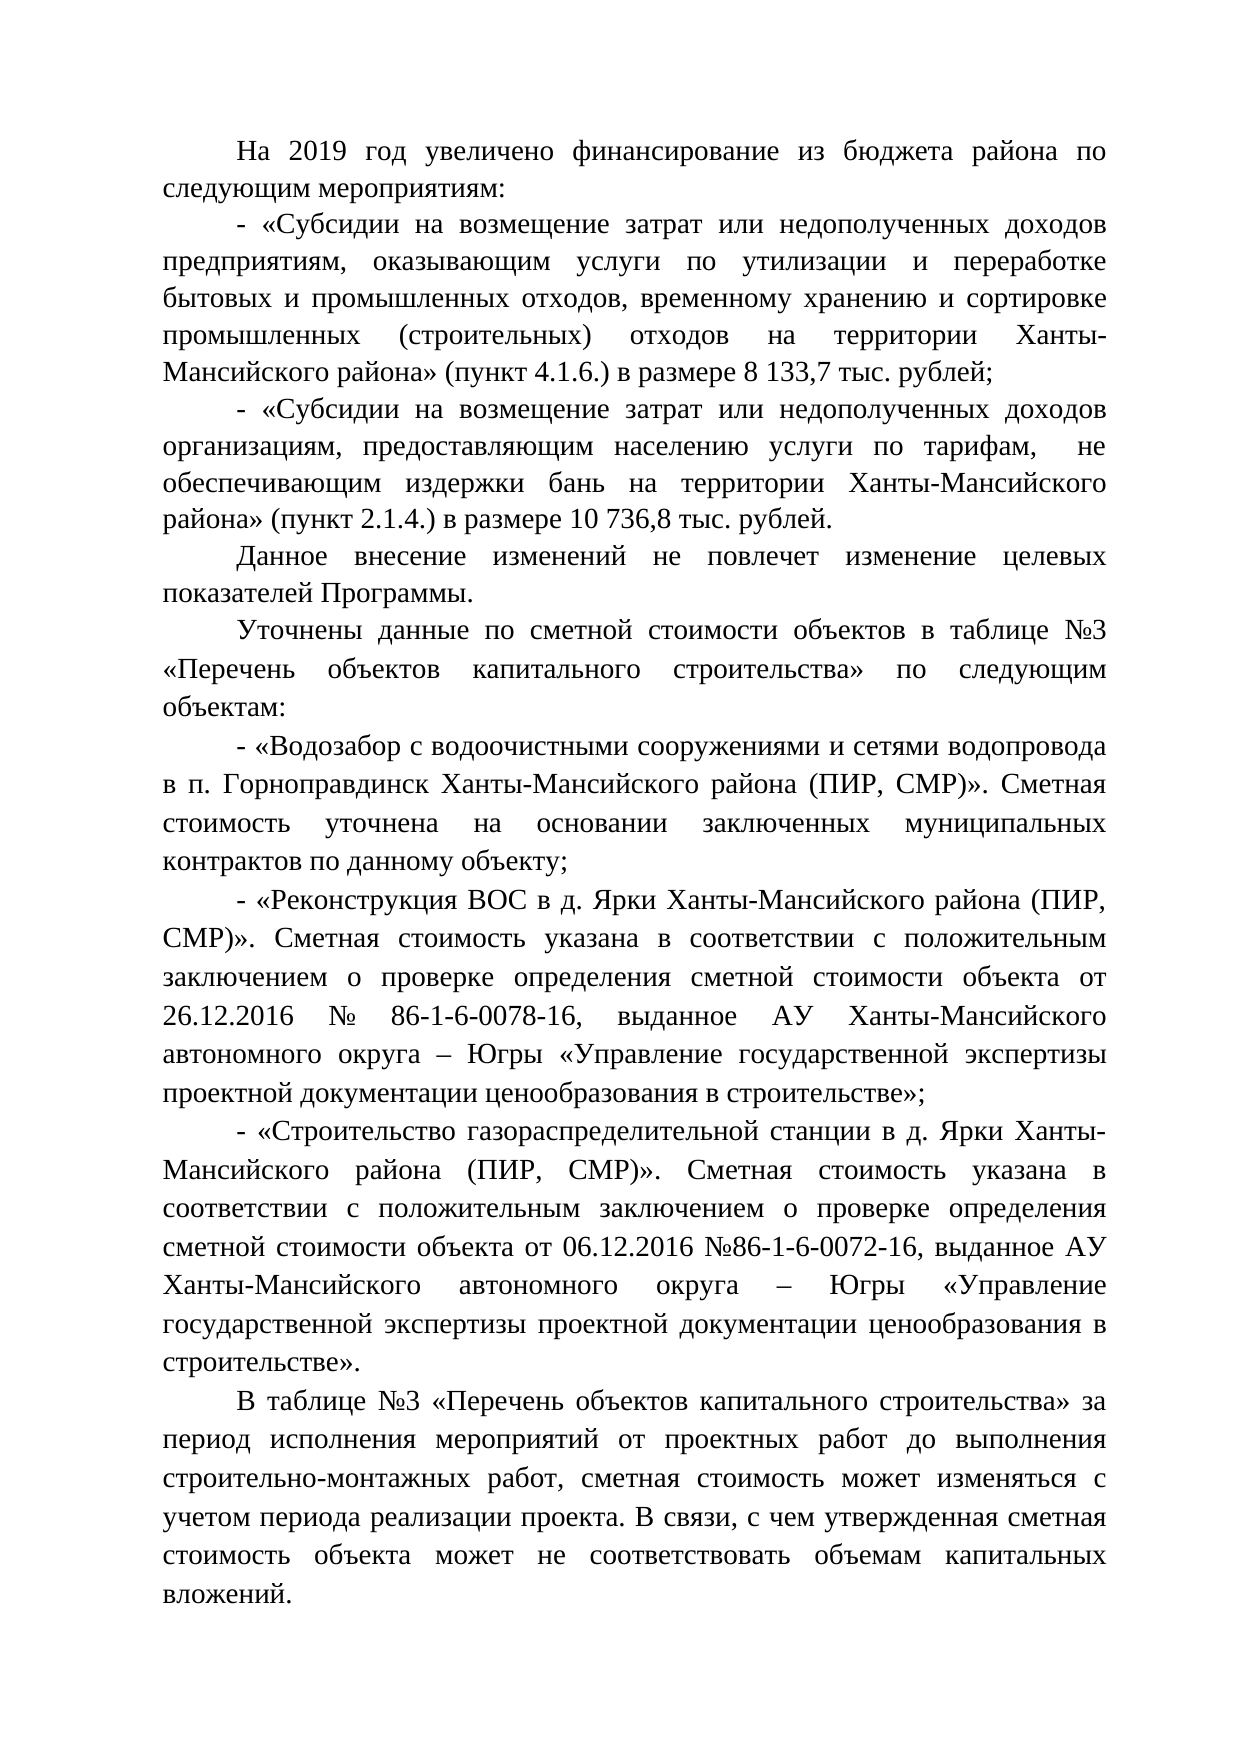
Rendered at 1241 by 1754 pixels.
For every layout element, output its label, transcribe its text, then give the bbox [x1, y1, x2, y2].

text - «Реконструкция ВОС в д. Ярки Ханты-Мансийского района (ПИР, СМР)». Сметная стоимость указана в соответствии с положительным заключением о проверке определения сметной стоимости объекта от 26.12.2016 № 86-1-6-0078-16, выданное АУ Ханты-Мансийского автономного округа – Югры «Управление государственной экспертизы проектной документации ценообразования в строительстве»; [162, 882, 1107, 1108]
text Уточнены данные по сметной стоимости объектов в таблице №3 «Перечень объектов капитального строительства» по следующим объектам: [162, 612, 1107, 723]
text - «Субсидии на возмещение затрат или недополученных доходов предприятиям, оказывающим услуги по утилизации и переработке бытовых и промышленных отходов, временному хранению и сортировке промышленных (строительных) отходов на территории Ханты-Мансийского района» (пункт 4.1.6.) в размере 8 133,7 тыс. рублей; [162, 207, 1107, 388]
text В таблице №3 «Перечень объектов капитального строительства» за период исполнения мероприятий от проектных работ до выполнения строительно-монтажных работ, сметная стоимость может изменяться с учетом периода реализации проекта. В связи, с чем утвержденная сметная стоимость объекта может не соответствовать объемам капитальных вложений. [162, 1383, 1107, 1609]
text - «Строительство газораспределительной станции в д. Ярки Ханты-Мансийского района (ПИР, СМР)». Сметная стоимость указана в соответствии с положительным заключением о проверке определения сметной стоимости объекта от 06.12.2016 №86-1-6-0072-16, выданное АУ Ханты-Мансийского автономного округа – Югры «Управление государственной экспертизы проектной документации ценообразования в строительстве». [162, 1113, 1107, 1378]
text На 2019 год увеличено финансирование из бюджета района по следующим мероприятиям: [162, 133, 1107, 203]
text - «Субсидии на возмещение затрат или недополученных доходов организациям, предоставляющим населению услуги по тарифам, не обеспечивающим издержки бань на территории Ханты-Мансийского района» (пункт 2.1.4.) в размере 10 736,8 тыс. рублей. [162, 391, 1107, 535]
text - «Водозабор с водоочистными сооружениями и сетями водопровода в п. Горноправдинск Ханты-Мансийского района (ПИР, СМР)». Сметная стоимость уточнена на основании заключенных муниципальных контрактов по данному объекту; [162, 728, 1107, 877]
text Данное внесение изменений не повлечет изменение целевых показателей Программы. [162, 538, 1107, 609]
